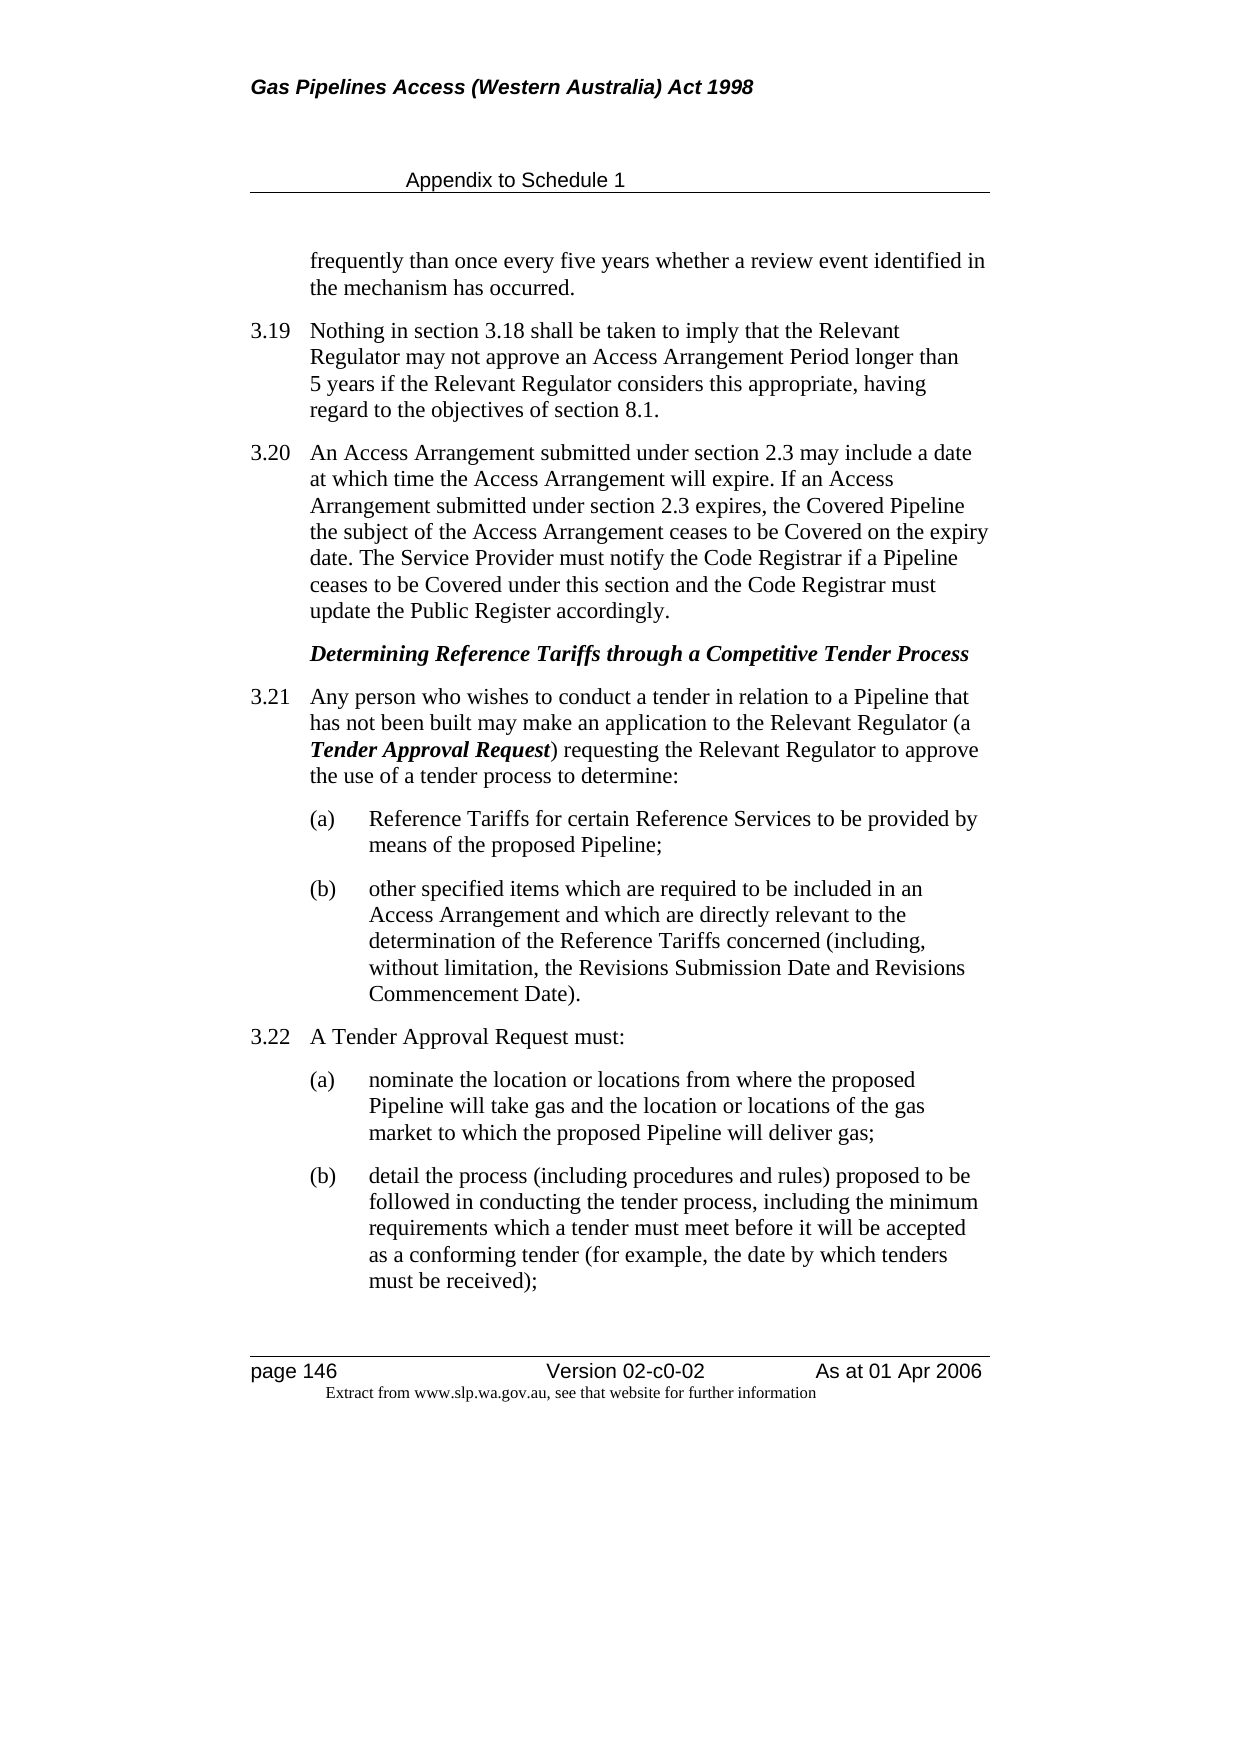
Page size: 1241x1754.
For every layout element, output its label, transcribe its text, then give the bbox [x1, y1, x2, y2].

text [250, 247, 990, 300]
text (b) detail the process (including procedures and rules) proposed to be followed in conducting the tender process, including the minimum requirements which a tender must meet before it will be accepted as a conforming tender (for example, the date by which tenders must be received); [250, 1162, 990, 1293]
text 3.20 An Access Arrangement submitted under section 2.3 may include a date at which time the Access Arrangement will expire. If an Access Arrangement submitted under section 2.3 expires, the Covered Pipeline the subject of the Access Arrangement ceases to be Covered on the expiry date. The Service Provider must notify the Code Registrar if a Pipeline ceases to be Covered under this section and the Code Registrar must update the Public Register accordingly. [250, 439, 990, 623]
text (b) other specified items which are required to be included in an Access Arrangement and which are directly relevant to the determination of the Reference Tariffs concerned (including, without limitation, the Revisions Submission Date and Revisions Commencement Date). [250, 874, 990, 1006]
text (a) Reference Tariffs for certain Reference Services to be provided by means of the proposed Pipeline; [250, 805, 990, 858]
text (a) nominate the location or locations from where the proposed Pipeline will take gas and the location or locations of the gas market to which the proposed Pipeline will deliver gas; [250, 1066, 990, 1145]
text 3.19 Nothing in section 3.18 shall be taken to imply that the Relevant Regulator may not approve an Access Arrangement Period longer than 5 years if the Relevant Regulator considers this appropriate, having regard to the objectives of section 8.1. [250, 317, 990, 422]
text 3.21 Any person who wishes to conduct a tender in relation to a Pipeline that has not been built may make an application to the Relevant Regulator (a Tender Approval Request) requesting the Relevant Regulator to approve the use of a tender process to determine: [250, 683, 990, 788]
text Determining Reference Tariffs through a Competitive Tender Process [250, 640, 990, 666]
text 3.22 A Tender Approval Request must: [250, 1023, 990, 1049]
